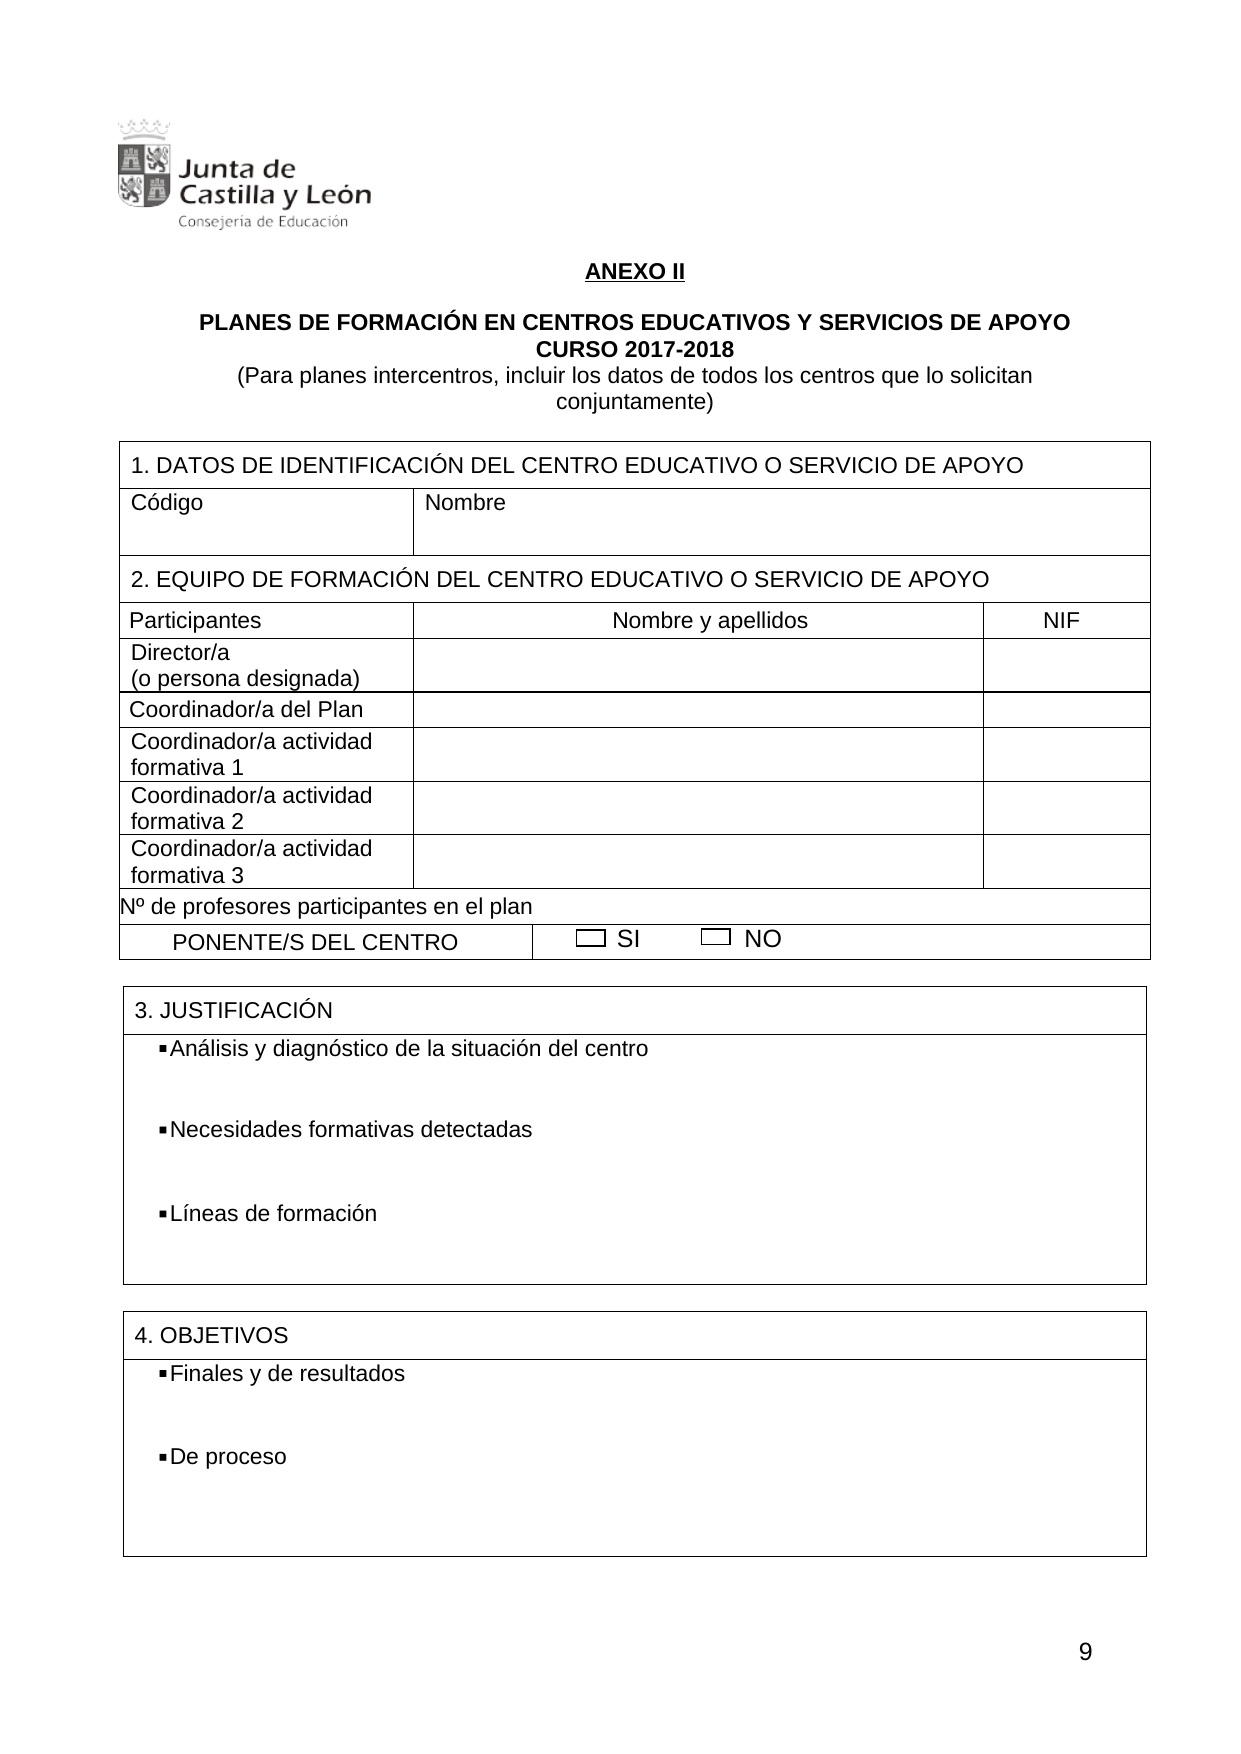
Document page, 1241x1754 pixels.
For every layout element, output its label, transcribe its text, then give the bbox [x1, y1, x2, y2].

table_cell [984, 835, 1150, 888]
table_header 3. JUSTIFICACIÓN [124, 987, 1146, 1033]
table_cell Finales y de resultados De proceso [124, 1360, 1146, 1556]
table_cell Nº de profesores participantes en el plan [120, 889, 1150, 923]
table_cell Coordinador/a actividad formativa 2 [120, 782, 413, 834]
text ANEXO II [177, 258, 1092, 284]
text (Para planes intercentros, incluir los datos de todos los centros que lo solicitan conjuntamente) [177, 362, 1092, 414]
table_cell [984, 782, 1150, 834]
table_cell [984, 639, 1150, 691]
table_cell [414, 782, 983, 834]
table_header 4. OBJETIVOS [124, 1312, 1146, 1358]
table_cell [984, 693, 1150, 727]
text CURSO 2017-2018 [177, 336, 1092, 362]
table_cell Análisis y diagnóstico de la situación del centro Necesidades formativas detectadas Líneas de formación [124, 1035, 1146, 1284]
table_cell [414, 639, 983, 691]
table_cell Código [120, 489, 413, 555]
table_cell [414, 728, 983, 781]
table_cell PONENTE/S DEL CENTRO [120, 925, 532, 959]
table_cell Coordinador/a del Plan [120, 693, 413, 727]
table_cell [414, 835, 983, 888]
table_cell Participantes [120, 603, 413, 638]
table_cell Nombre [414, 489, 1150, 555]
table_header 1. Datos de identificación del centro educativo o servicio de apoyo [120, 442, 1150, 488]
table_cell Nombre y apellidos [414, 603, 983, 638]
table_cell [414, 693, 983, 727]
table_cell [984, 728, 1150, 781]
table_cell Coordinador/a actividad formativa 3 [120, 835, 413, 888]
table_cell Coordinador/a actividad formativa 1 [120, 728, 413, 781]
table_cell 2. equipo de formación del centro educativo o servicio de apoyo [120, 556, 1150, 602]
table_cell NIF [984, 603, 1150, 638]
table_cell SI NO [533, 925, 1150, 959]
text PLANES DE FORMACIÓN EN CENTROS EDUCATIVOS Y SERVICIOS DE APOYO [177, 309, 1092, 336]
table_cell Director/a (o persona designada) [120, 639, 413, 691]
